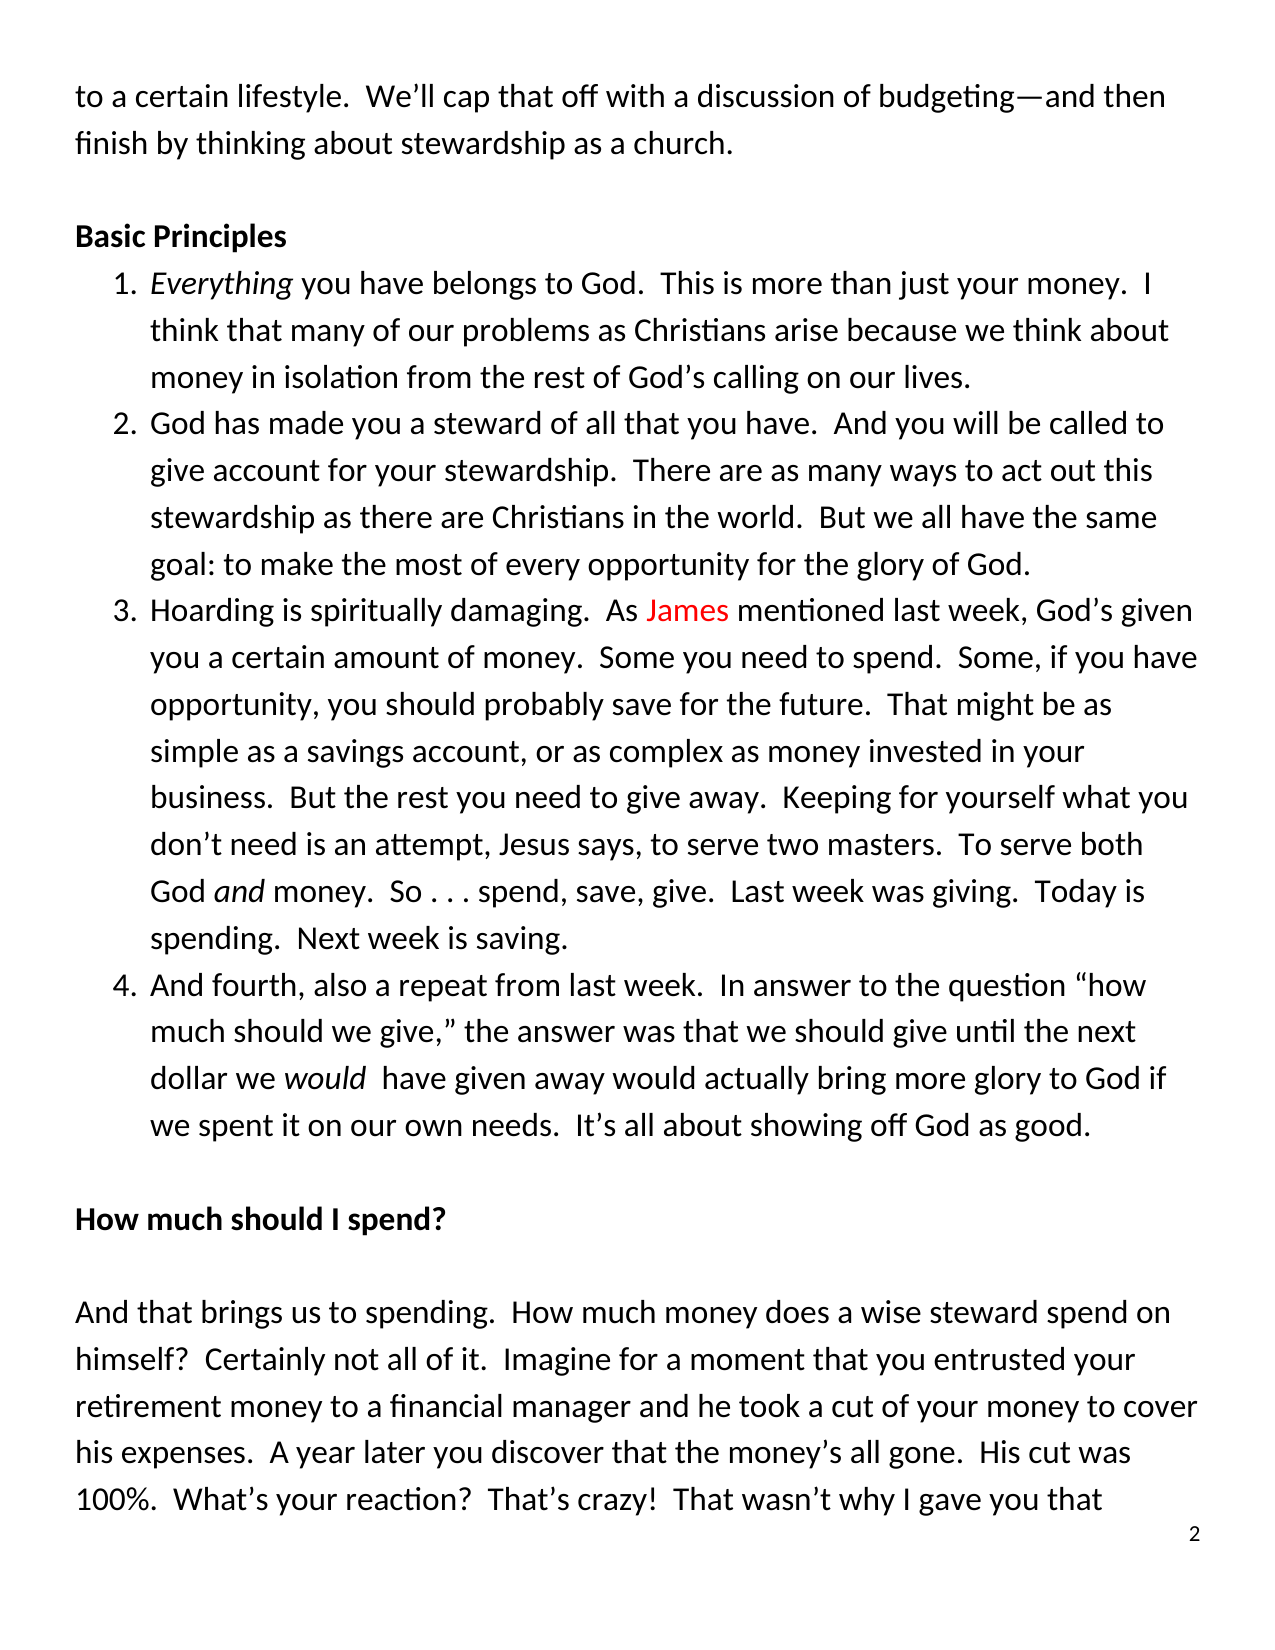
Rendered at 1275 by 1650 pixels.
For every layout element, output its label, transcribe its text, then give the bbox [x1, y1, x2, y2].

text Basic Principles [75, 215, 1200, 256]
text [75, 75, 1200, 162]
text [75, 1291, 1200, 1519]
list Everything you have belongs to God. This is more than just your money. I think that many of our problems as Christians arise because we think about money in isolation from the rest of God’s calling on our lives. [112, 262, 1200, 396]
list Hoarding is spiritually damaging. As James mentioned last week, God’s given you a certain amount of money. Some you need to spend. Some, if you have opportunity, you should probably save for the future. That might be as simple as a savings account, or as complex as money invested in your business. But the rest you need to give away. Keeping for yourself what you don’t need is an attempt, Jesus says, to serve two masters. To serve both God and money. So . . . spend, save, give. Last week was giving. Today is spending. Next week is saving. [112, 589, 1200, 958]
list God has made you a steward of all that you have. And you will be called to give account for your stewardship. There are as many ways to act out this stewardship as there are Christians in the world. But we all have the same goal: to make the most of every opportunity for the glory of God. [112, 402, 1200, 583]
list And fourth, also a repeat from last week. In answer to the question “how much should we give,” the answer was that we should give until the next dollar we would have given away would actually bring more glory to God if we spent it on our own needs. It’s all about showing off God as good. [112, 964, 1200, 1145]
text How much should I spend? [75, 1197, 1200, 1238]
